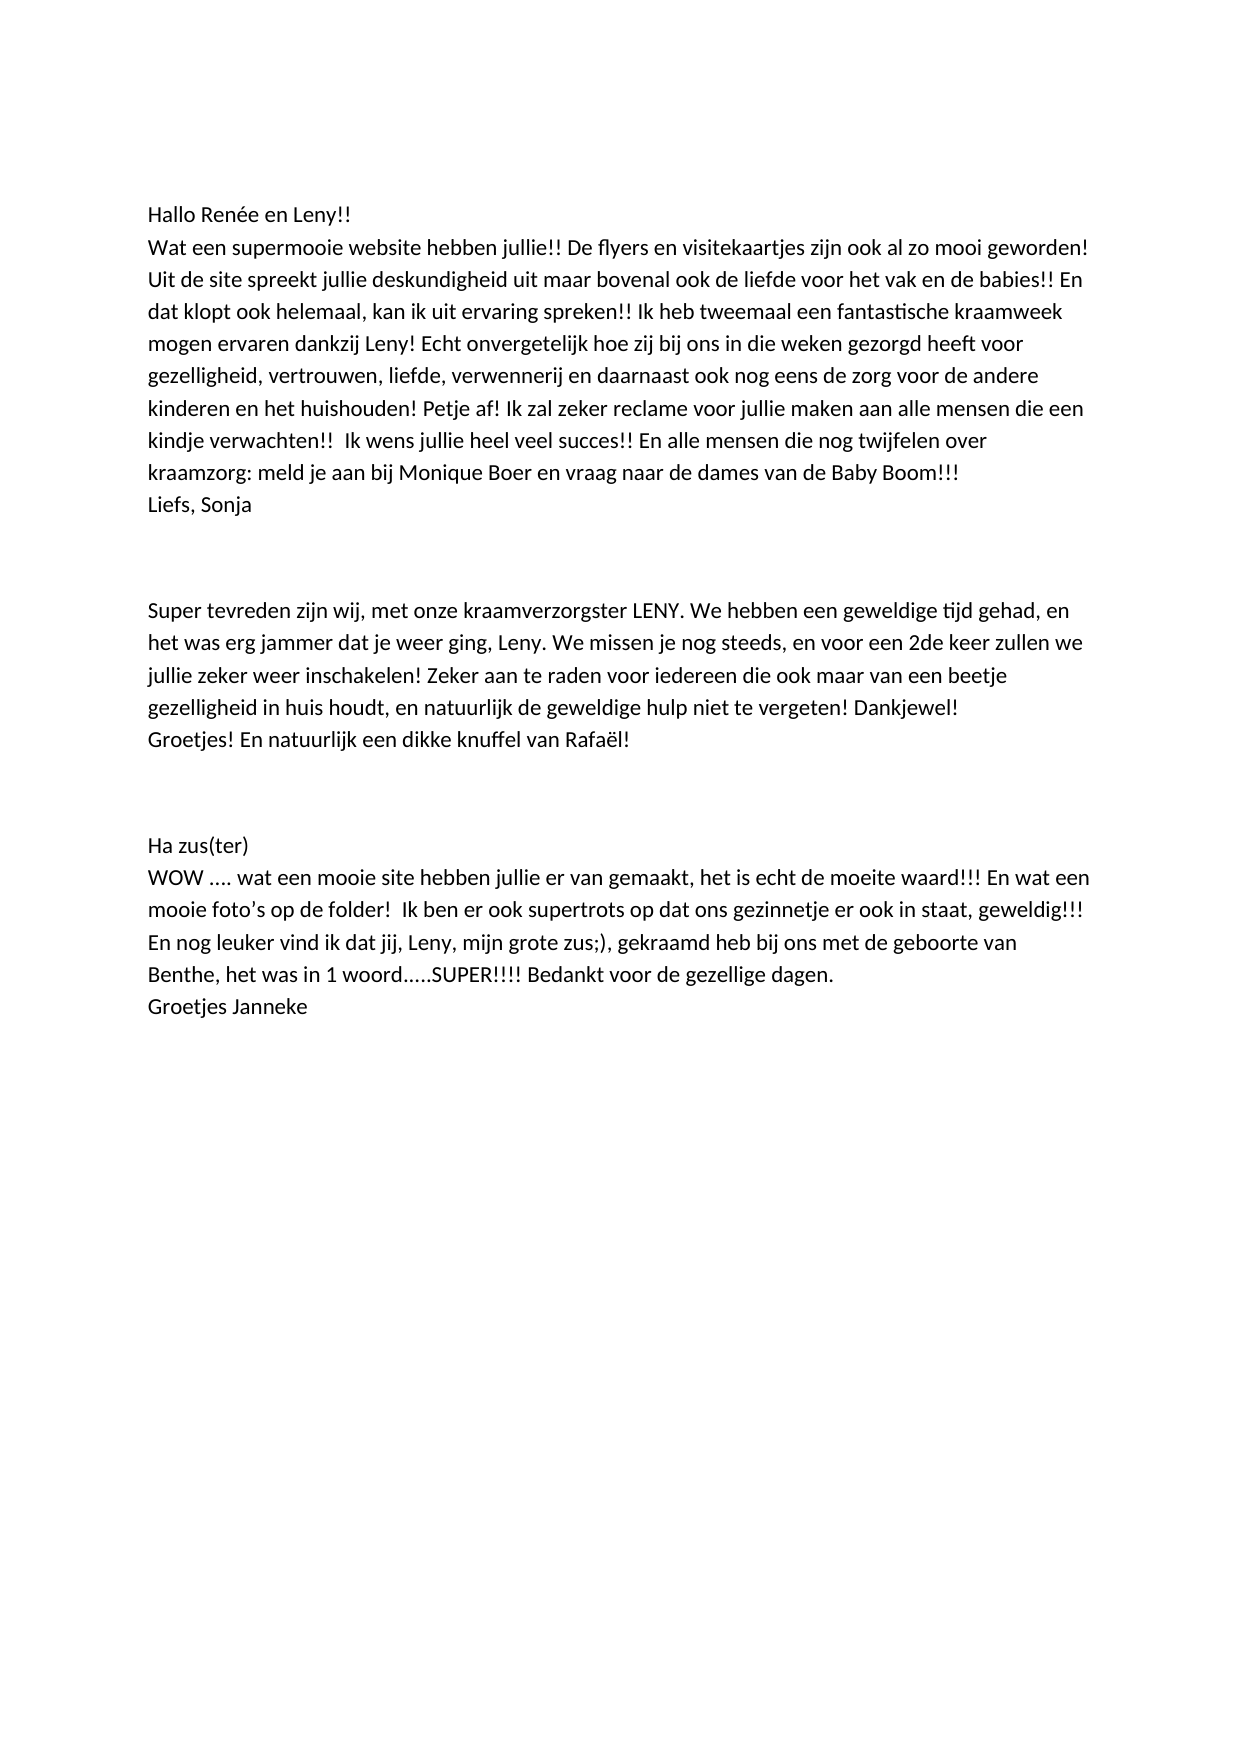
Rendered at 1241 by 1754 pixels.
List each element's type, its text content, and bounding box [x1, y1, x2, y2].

text Super tevreden zijn wij, met onze kraamverzorgster LENY. We hebben een geweldige tijd gehad, en het was erg jammer dat je weer ging, Leny. We missen je nog steeds, en voor een 2de keer zullen we jullie zeker weer inschakelen! Zeker aan te raden voor iedereen die ook maar van een beetje gezelligheid in huis houdt, en natuurlijk de geweldige hulp niet te vergeten! Dankjewel! Groetjes! En natuurlijk een dikke knuffel van Rafaël! [148, 596, 1093, 753]
text Hallo Renée en Leny!! Wat een supermooie website hebben jullie!! De flyers en visitekaartjes zijn ook al zo mooi geworden! Uit de site spreekt jullie deskundigheid uit maar bovenal ook de liefde voor het vak en de babies!! En dat klopt ook helemaal, kan ik uit ervaring spreken!! Ik heb tweemaal een fantastische kraamweek mogen ervaren dankzij Leny! Echt onvergetelijk hoe zij bij ons in die weken gezorgd heeft voor gezelligheid, vertrouwen, liefde, verwennerij en daarnaast ook nog eens de zorg voor de andere kinderen en het huishouden! Petje af! Ik zal zeker reclame voor jullie maken aan alle mensen die een kindje verwachten!! Ik wens jullie heel veel succes!! En alle mensen die nog twijfelen over kraamzorg: meld je aan bij Monique Boer en vraag naar de dames van de Baby Boom!!! Liefs, Sonja [148, 201, 1093, 518]
text Ha zus(ter) WOW .... wat een mooie site hebben jullie er van gemaakt, het is echt de moeite waard!!! En wat een mooie foto’s op de folder! Ik ben er ook supertrots op dat ons gezinnetje er ook in staat, geweldig!!! En nog leuker vind ik dat jij, Leny, mijn grote zus;), gekraamd heb bij ons met de geboorte van Benthe, het was in 1 woord.....SUPER!!!! Bedankt voor de gezellige dagen. Groetjes Janneke [148, 831, 1093, 1020]
